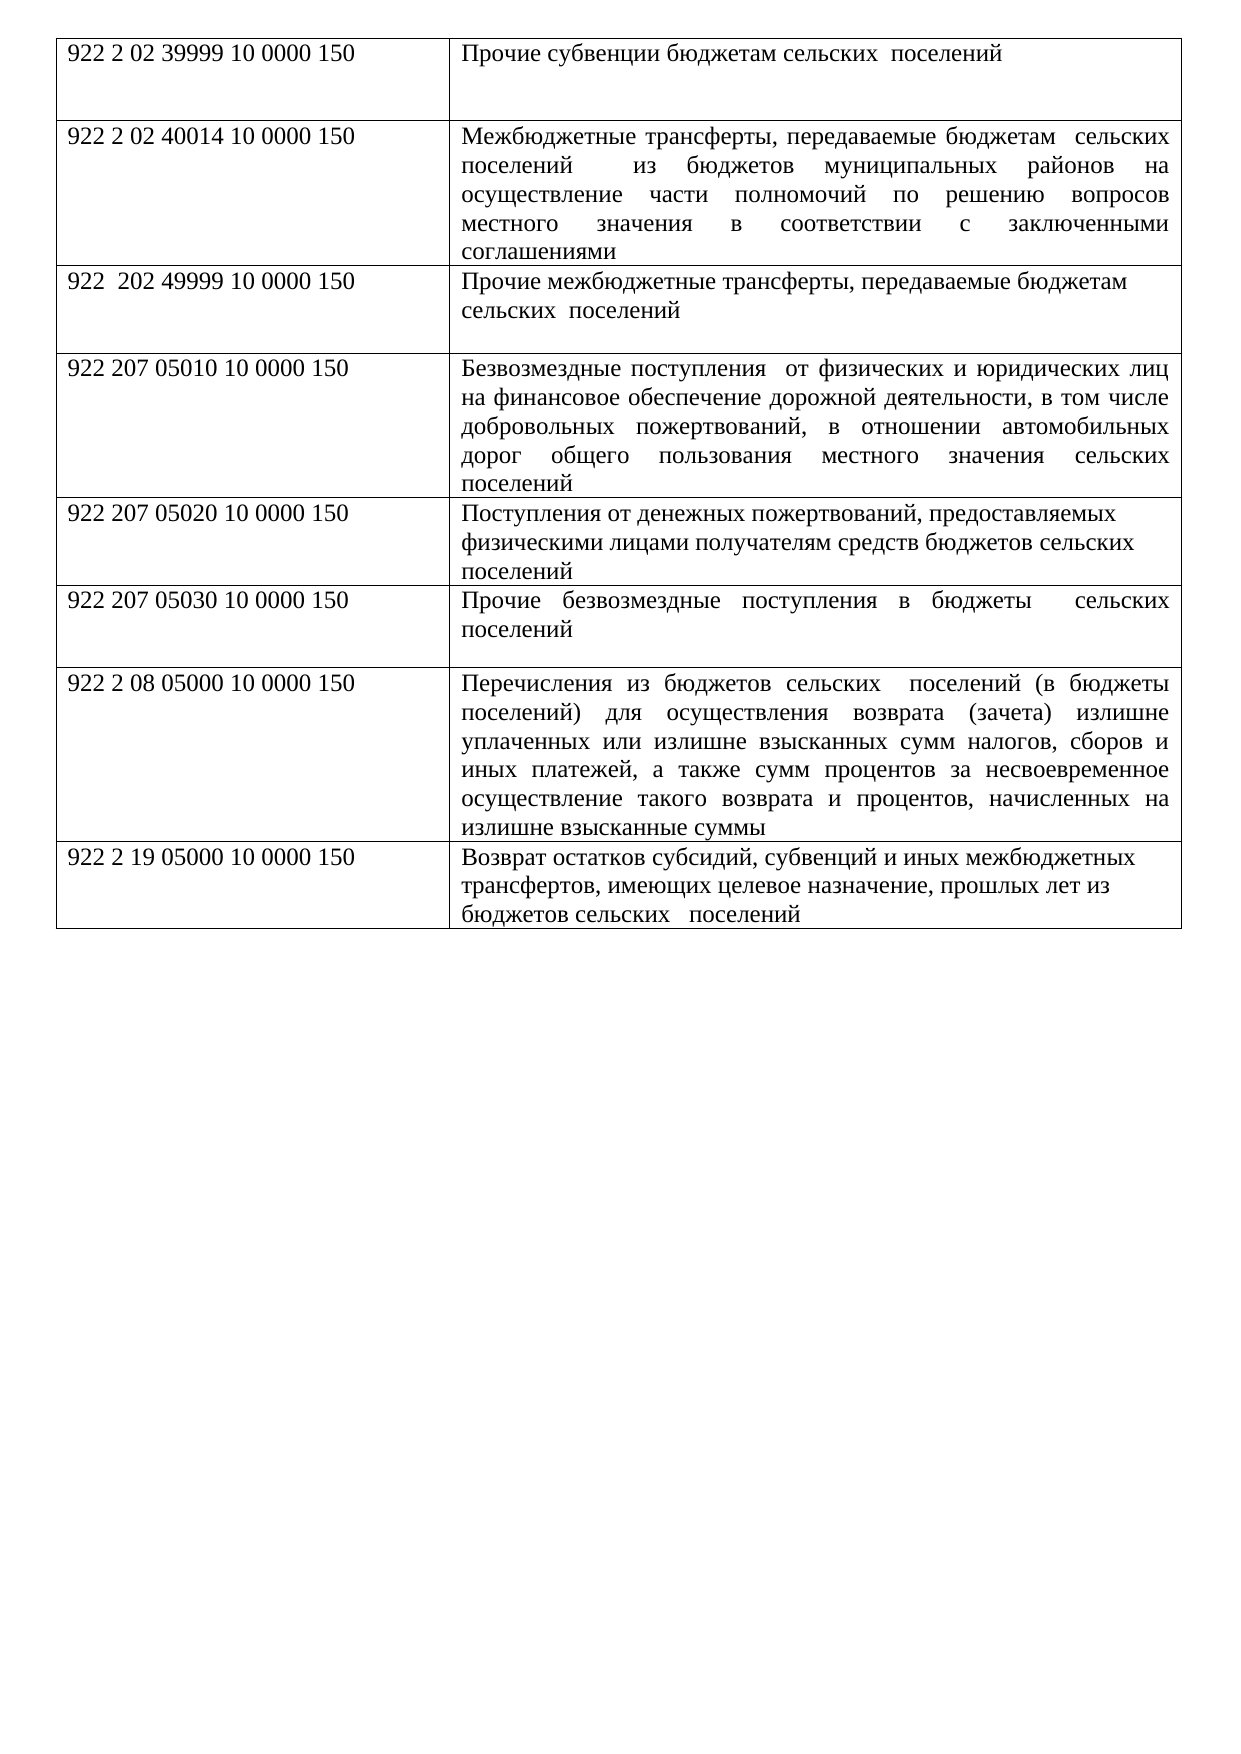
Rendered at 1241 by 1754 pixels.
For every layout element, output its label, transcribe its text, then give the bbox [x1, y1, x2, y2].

table_cell Возврат остатков субсидий, субвенций и иных межбюджетных трансфертов, имеющих целевое назначение, прошлых лет из бюджетов сельских поселений [450, 842, 1181, 928]
table_cell Прочие субвенции бюджетам сельских поселений [450, 39, 1181, 120]
table_cell 922 207 05030 10 0000 150 [57, 586, 449, 667]
table_cell 922 2 08 05000 10 0000 150 [57, 668, 449, 841]
table_cell Межбюджетные трансферты, передаваемые бюджетам сельских поселений из бюджетов муниципальных районов на осуществление части полномочий по решению вопросов местного значения в соответствии с заключенными соглашениями [450, 121, 1181, 265]
table_cell 922 2 02 39999 10 0000 150 [57, 39, 449, 120]
table_cell Прочие безвозмездные поступления в бюджеты сельских поселений [450, 586, 1181, 667]
table_cell Безвозмездные поступления от физических и юридических лиц на финансовое обеспечение дорожной деятельности, в том числе добровольных пожертвований, в отношении автомобильных дорог общего пользования местного значения сельских поселений [450, 354, 1181, 497]
table_cell 922 2 02 40014 10 0000 150 [57, 121, 449, 265]
table_cell 922 207 05010 10 0000 150 [57, 354, 449, 497]
table_cell 922 207 05020 10 0000 150 [57, 498, 449, 584]
table_cell Прочие межбюджетные трансферты, передаваемые бюджетам сельских поселений [450, 266, 1181, 352]
table_cell 922 2 19 05000 10 0000 150 [57, 842, 449, 928]
table_cell Перечисления из бюджетов сельских поселений (в бюджеты поселений) для осуществления возврата (зачета) излишне уплаченных или излишне взысканных сумм налогов, сборов и иных платежей, а также сумм процентов за несвоевременное осуществление такого возврата и процентов, начисленных на излишне взысканные суммы [450, 668, 1181, 841]
table_cell 922 202 49999 10 0000 150 [57, 266, 449, 352]
table_cell Поступления от денежных пожертвований, предоставляемых физическими лицами получателям средств бюджетов сельских поселений [450, 498, 1181, 584]
